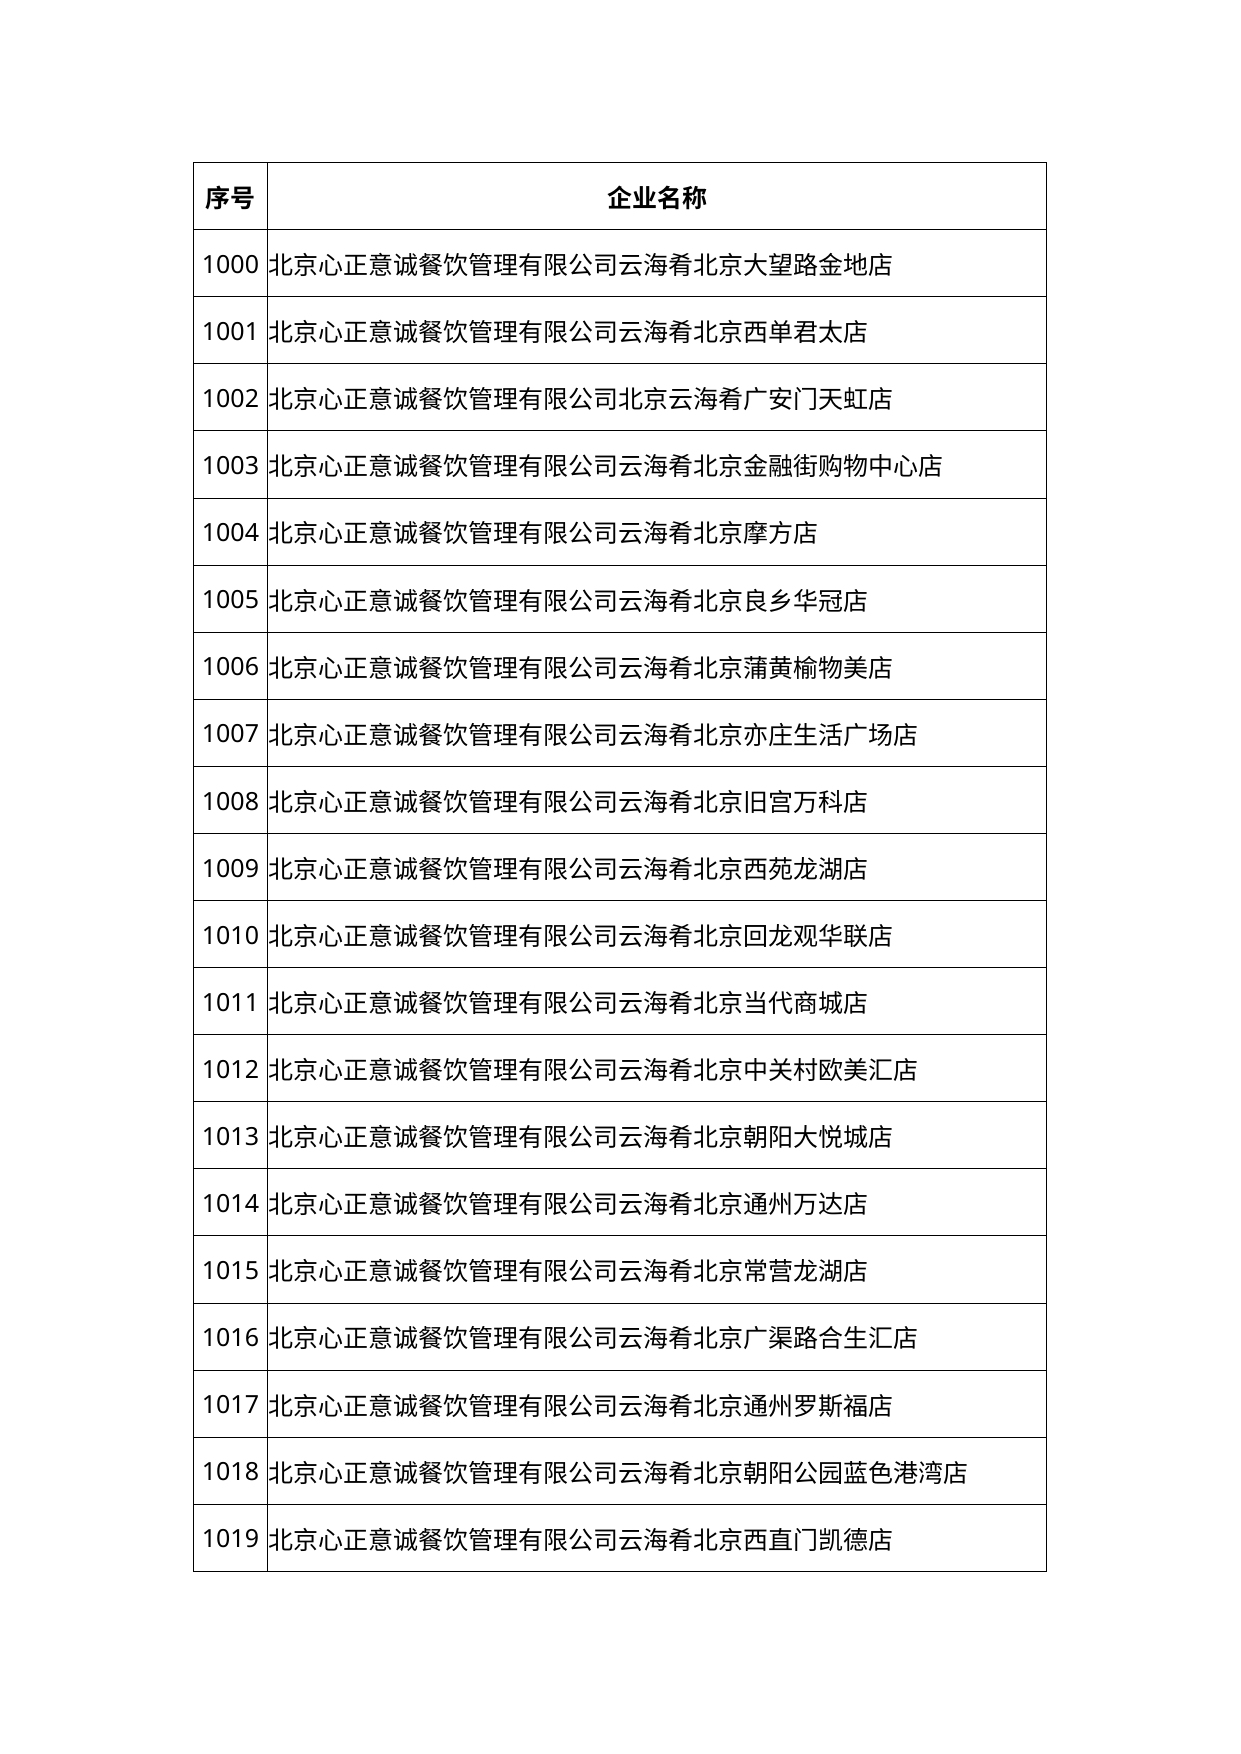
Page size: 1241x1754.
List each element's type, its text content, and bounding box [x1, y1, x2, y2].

table_cell 1004 [194, 499, 267, 564]
table_cell 1018 [194, 1438, 267, 1504]
table_cell 1011 [194, 968, 267, 1034]
table_cell 北京心正意诚餐饮管理有限公司云海肴北京蒲黄榆物美店 [268, 633, 1046, 699]
table_cell 1017 [194, 1371, 267, 1437]
table_cell 北京心正意诚餐饮管理有限公司云海肴北京旧宫万科店 [268, 767, 1046, 833]
table_cell 北京心正意诚餐饮管理有限公司云海肴北京西单君太店 [268, 297, 1046, 363]
table_cell 北京心正意诚餐饮管理有限公司云海肴北京大望路金地店 [268, 230, 1046, 296]
table_cell 北京心正意诚餐饮管理有限公司云海肴北京回龙观华联店 [268, 901, 1046, 967]
table_header 企业名称 [268, 163, 1046, 229]
table_cell 1003 [194, 431, 267, 497]
table_cell 北京心正意诚餐饮管理有限公司云海肴北京广渠路合生汇店 [268, 1304, 1046, 1369]
table_cell 1019 [194, 1505, 267, 1571]
table_cell 1005 [194, 566, 267, 632]
table_cell 北京心正意诚餐饮管理有限公司云海肴北京中关村欧美汇店 [268, 1035, 1046, 1101]
table_cell 北京心正意诚餐饮管理有限公司云海肴北京常营龙湖店 [268, 1236, 1046, 1302]
table_cell 北京心正意诚餐饮管理有限公司云海肴北京亦庄生活广场店 [268, 700, 1046, 766]
table_cell 1014 [194, 1169, 267, 1235]
table_cell 北京心正意诚餐饮管理有限公司云海肴北京西苑龙湖店 [268, 834, 1046, 900]
table_cell 1007 [194, 700, 267, 766]
table_cell 1000 [194, 230, 267, 296]
table_cell 1006 [194, 633, 267, 699]
table_cell 北京心正意诚餐饮管理有限公司云海肴北京通州万达店 [268, 1169, 1046, 1235]
table_cell 北京心正意诚餐饮管理有限公司云海肴北京朝阳大悦城店 [268, 1102, 1046, 1168]
table_cell 1008 [194, 767, 267, 833]
table_cell 北京心正意诚餐饮管理有限公司云海肴北京西直门凯德店 [268, 1505, 1046, 1571]
table_cell 1015 [194, 1236, 267, 1302]
table_cell 北京心正意诚餐饮管理有限公司云海肴北京通州罗斯福店 [268, 1371, 1046, 1437]
table_cell 北京心正意诚餐饮管理有限公司北京云海肴广安门天虹店 [268, 364, 1046, 430]
table_cell 北京心正意诚餐饮管理有限公司云海肴北京当代商城店 [268, 968, 1046, 1034]
table_cell 北京心正意诚餐饮管理有限公司云海肴北京摩方店 [268, 499, 1046, 564]
table_cell 北京心正意诚餐饮管理有限公司云海肴北京良乡华冠店 [268, 566, 1046, 632]
table_cell 北京心正意诚餐饮管理有限公司云海肴北京金融街购物中心店 [268, 431, 1046, 497]
table_cell 1012 [194, 1035, 267, 1101]
table_cell 1002 [194, 364, 267, 430]
table_header 序号 [194, 163, 267, 229]
table_cell 北京心正意诚餐饮管理有限公司云海肴北京朝阳公园蓝色港湾店 [268, 1438, 1046, 1504]
table_cell 1001 [194, 297, 267, 363]
table_cell 1016 [194, 1304, 267, 1369]
table_cell 1010 [194, 901, 267, 967]
table_cell 1013 [194, 1102, 267, 1168]
table_cell 1009 [194, 834, 267, 900]
